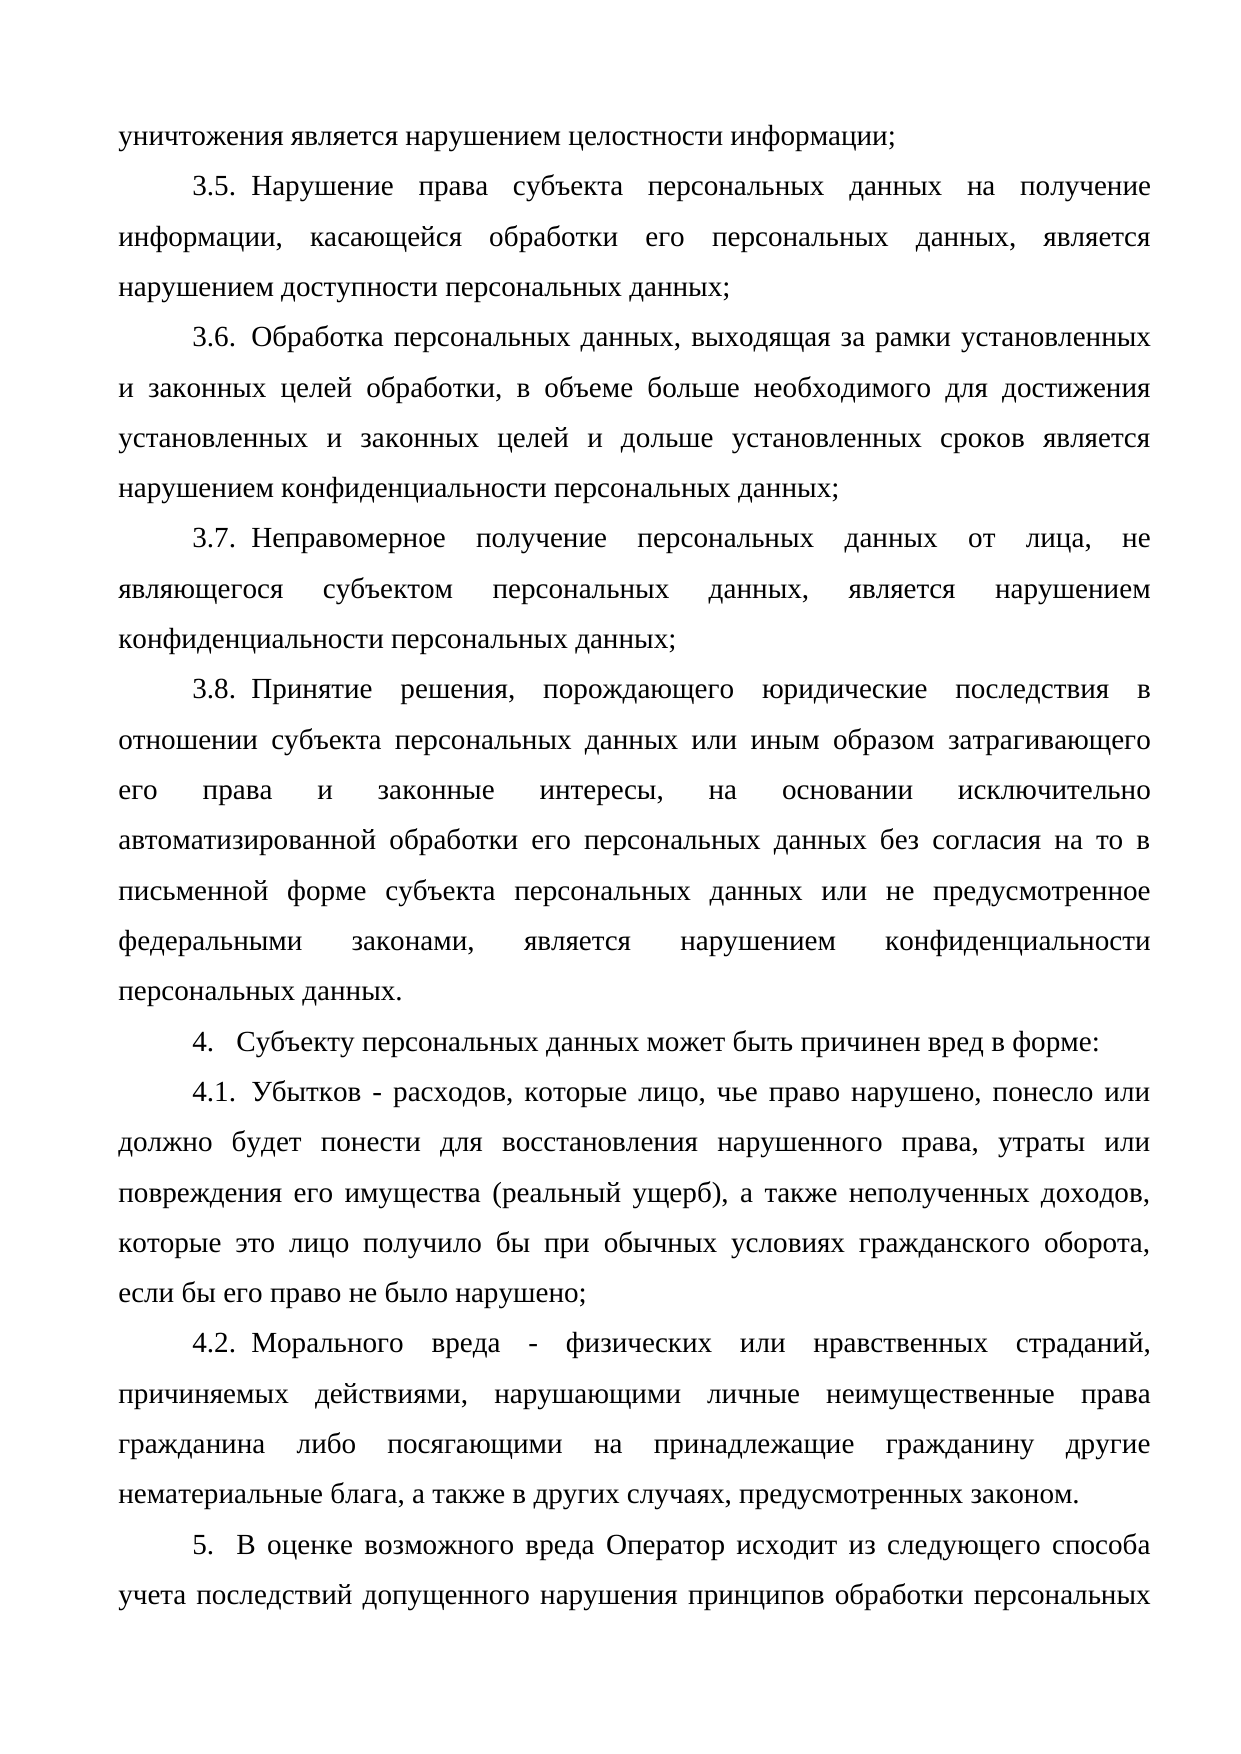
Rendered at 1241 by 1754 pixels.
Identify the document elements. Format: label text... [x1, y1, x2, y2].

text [118, 118, 1152, 152]
text 4.1. Убытков - расходов, которые лицо, чье право нарушено, понесло или должно будет понести для восстановления нарушенного права, утраты или повреждения его имущества (реальный ущерб), а также неполученных доходов, которые это лицо получило бы при обычных условиях гражданского оборота, если бы его право не было нарушено; [118, 1074, 1152, 1309]
text 4.2. Морального вреда - физических или нравственных страданий, причиняемых действиями, нарушающими личные неимущественные права гражданина либо посягающими на принадлежащие гражданину другие нематериальные блага, а также в других случаях, предусмотренных законом. [118, 1326, 1152, 1510]
text 3.6. Обработка персональных данных, выходящая за рамки установленных и законных целей обработки, в объеме больше необходимого для достижения установленных и законных целей и дольше установленных сроков является нарушением конфиденциальности персональных данных; [118, 319, 1152, 504]
text 4. Субъекту персональных данных может быть причинен вред в форме: [118, 1024, 1152, 1057]
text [118, 1527, 1152, 1611]
text 3.5. Нарушение права субъекта персональных данных на получение информации, касающейся обработки его персональных данных, является нарушением доступности персональных данных; [118, 168, 1152, 303]
text 3.8. Принятие решения, порождающего юридические последствия в отношении субъекта персональных данных или иным образом затрагивающего его права и законные интересы, на основании исключительно автоматизированной обработки его персональных данных без согласия на то в письменной форме субъекта персональных данных или не предусмотренное федеральными законами, является нарушением конфиденциальности персональных данных. [118, 672, 1152, 1007]
text 3.7. Неправомерное получение персональных данных от лица, не являющегося субъектом персональных данных, является нарушением конфиденциальности персональных данных; [118, 521, 1152, 655]
